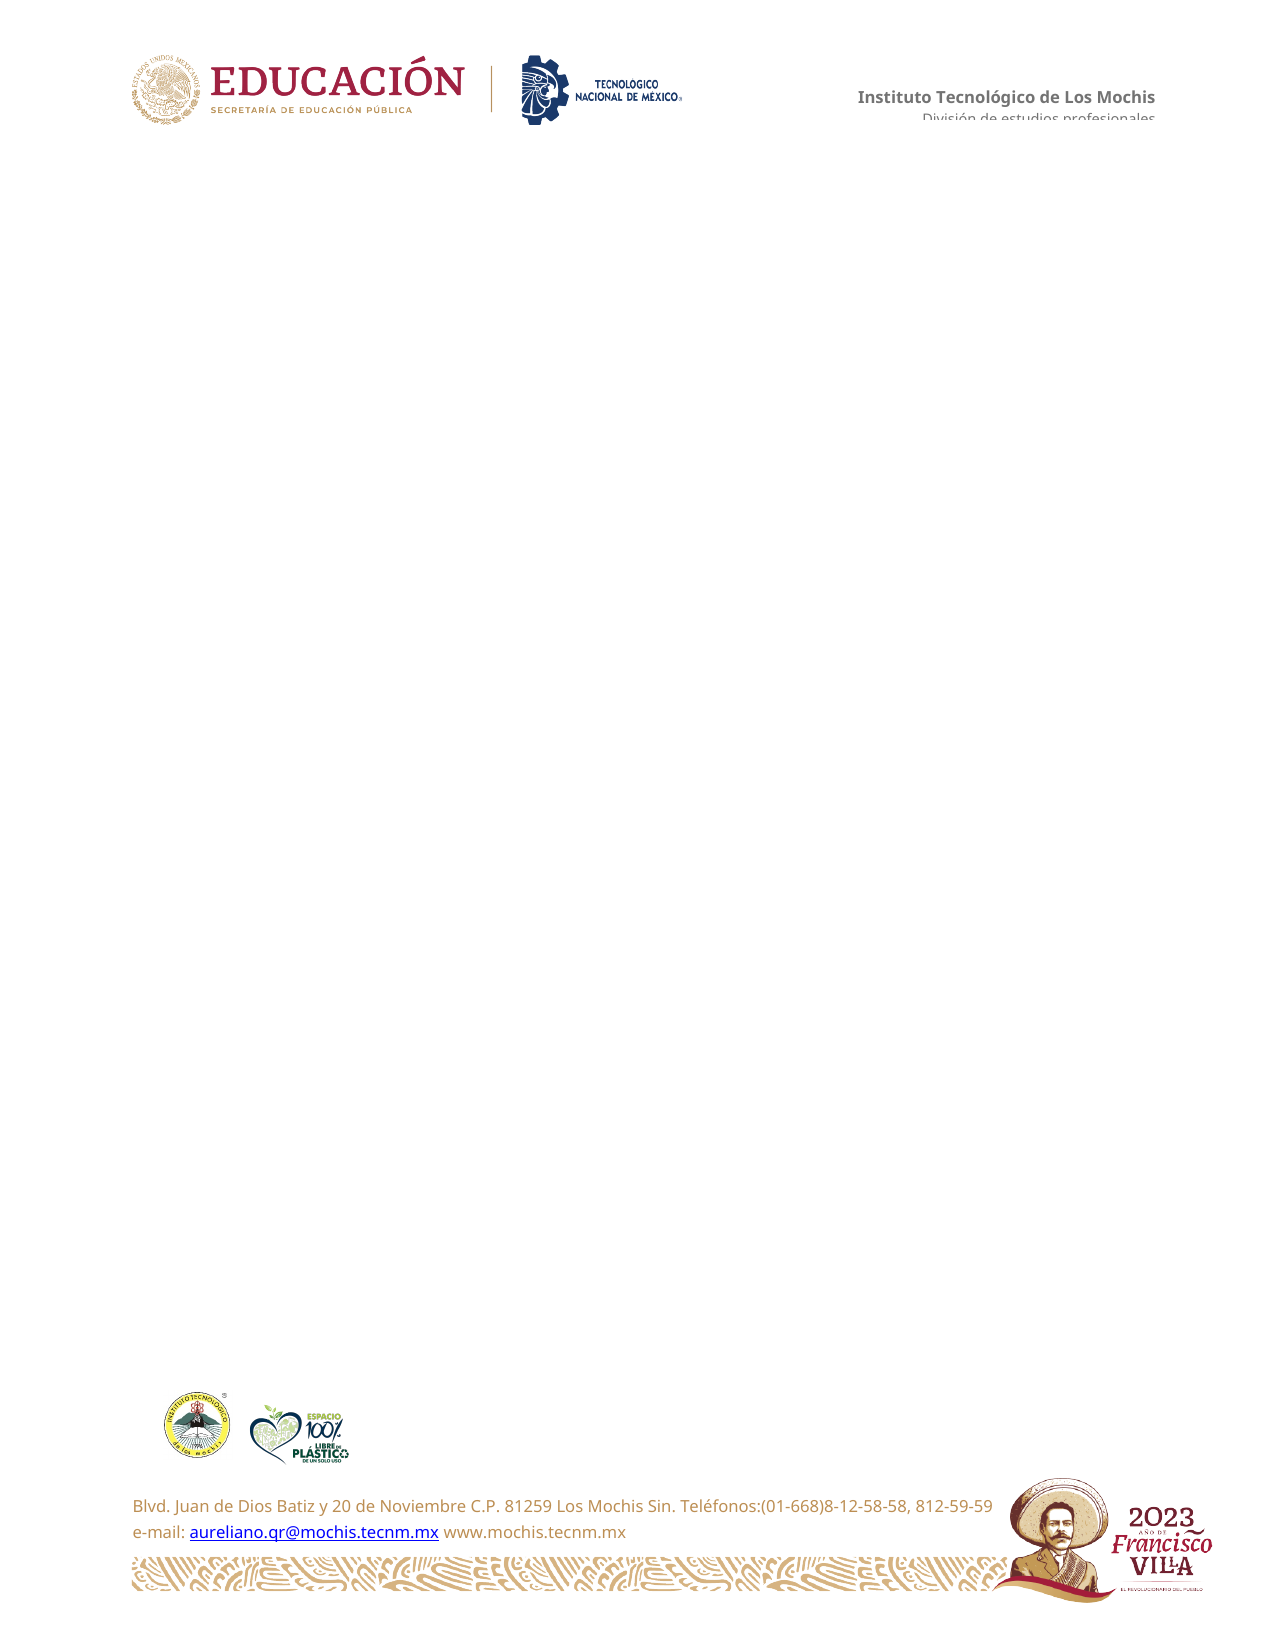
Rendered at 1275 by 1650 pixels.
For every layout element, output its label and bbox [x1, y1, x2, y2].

picture [162, 1390, 233, 1460]
picture [132, 55, 683, 125]
picture [131, 1477, 1213, 1603]
picture [243, 1402, 353, 1468]
